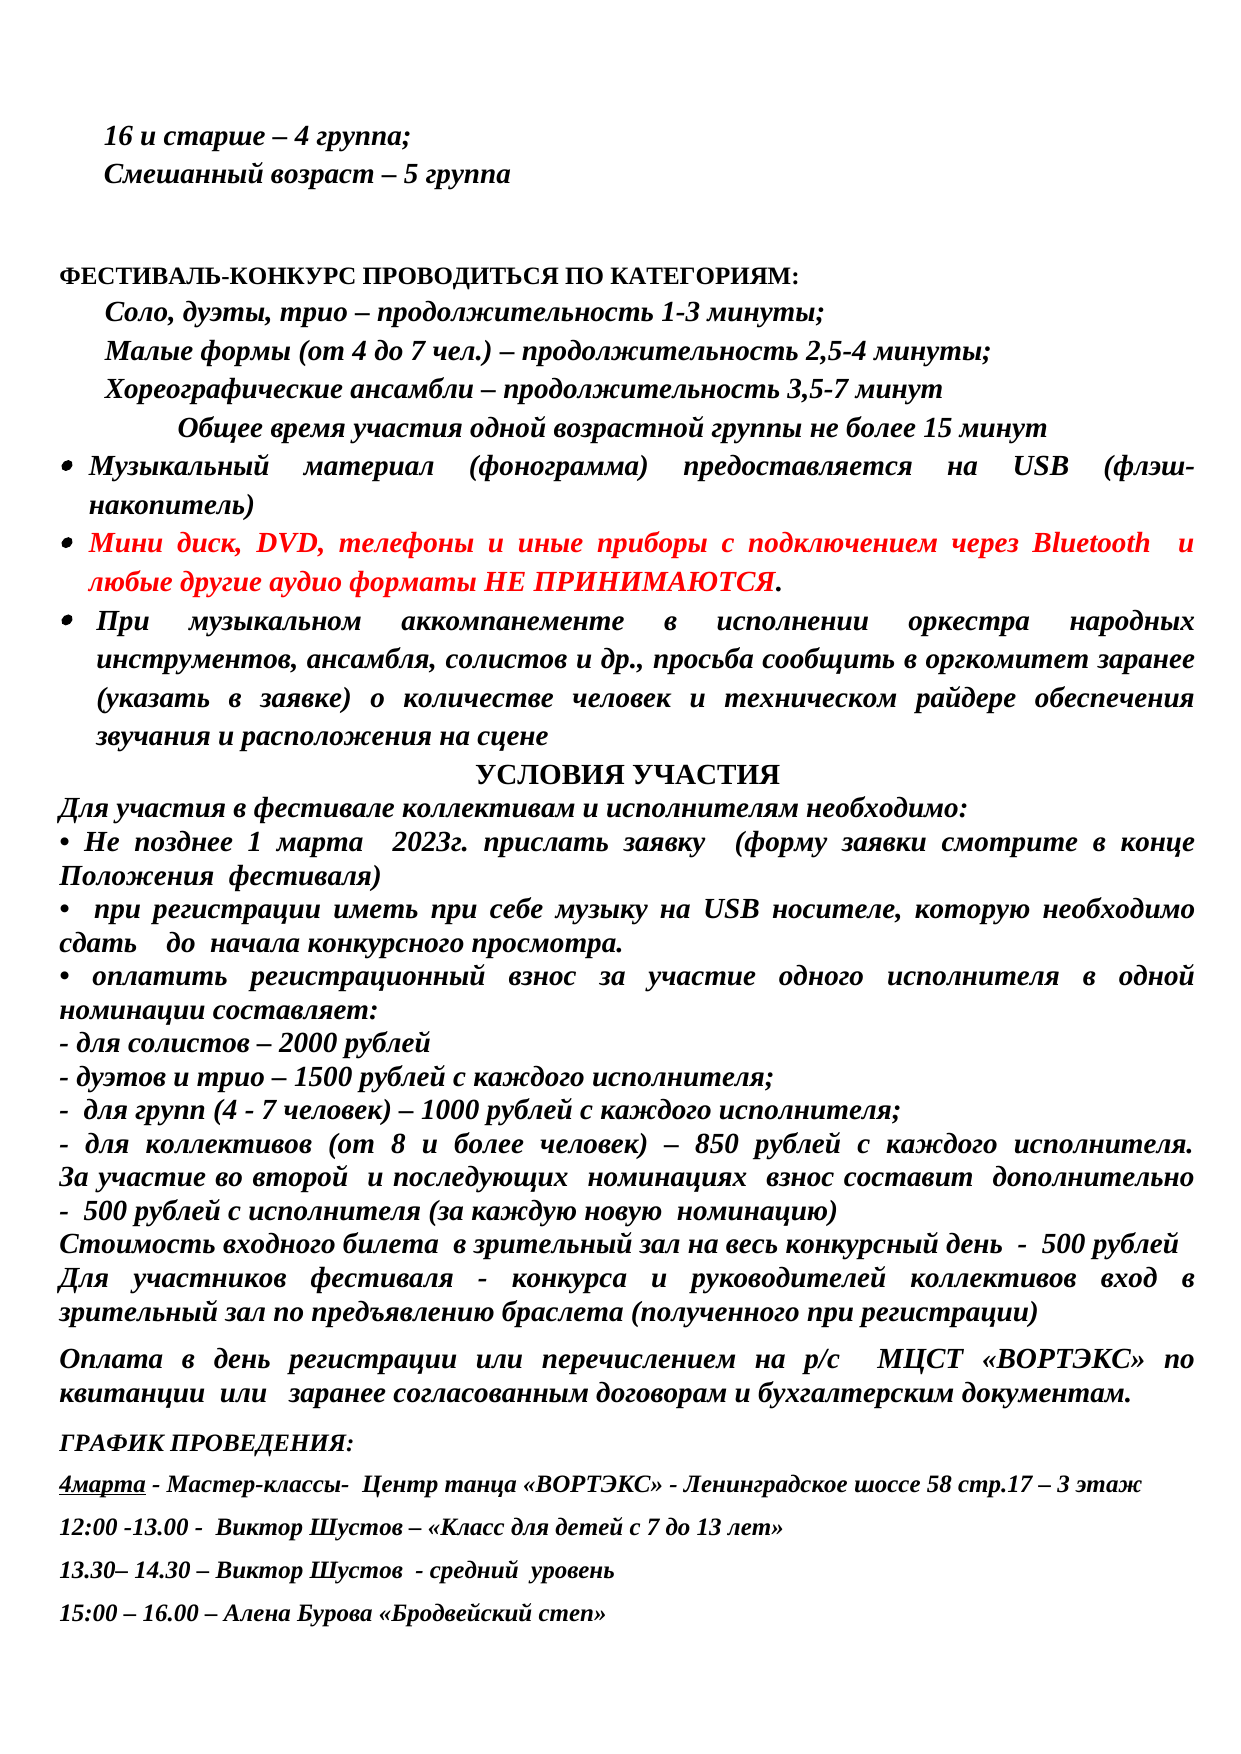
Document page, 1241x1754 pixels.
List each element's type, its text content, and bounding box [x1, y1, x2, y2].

text - для групп (4 - 7 человек) – 1000 рублей с каждого исполнителя; [59, 1092, 1196, 1126]
text • Не позднее 1 марта 2023г. прислать заявку (форму заявки смотрите в конце Положения фестиваля) [59, 824, 1196, 891]
text Хореографические ансамбли – продолжительность 3,5-7 минут [104, 371, 1196, 405]
text Общее время участия одной возрастной группы не более 15 минут [29, 410, 1196, 443]
text 4марта - Мастер-классы- Центр танца «ВОРТЭКС» - Ленинградское шоссе 58 стр.17 – 3 этаж [59, 1469, 1196, 1497]
list Мини диск, DVD, телефоны и иные приборы с подключением через Bluetooth и любые другие аудио форматы НЕ ПРИНИМАЮТСЯ. [59, 526, 1196, 598]
text • оплатить регистрационный взнос за участие одного исполнителя в одной номинации составляет: [59, 958, 1196, 1025]
text Для участников фестиваля - конкурса и руководителей коллективов вход в зрительный зал по предъявлению браслета (полученного при регистрации) [59, 1260, 1196, 1327]
text Стоимость входного билета в зрительный зал на весь конкурсный день - 500 рублей [59, 1227, 1196, 1260]
text 16 и старше – 4 группа; [103, 118, 1196, 152]
text 12:00 -13.00 - Виктор Шустов – «Класс для детей с 7 до 13 лет» [59, 1512, 1196, 1541]
list Музыкальный материал (фонограмма) предоставляется на USB (флэш-накопитель) [59, 448, 1196, 521]
text 13.30– 14.30 – Виктор Шустов - средний уровень [59, 1555, 1196, 1584]
list При музыкальном аккомпанементе в исполнении оркестра народных инструментов, ансамбля, солистов и др., просьба сообщить в оргкомитет заранее (указать в заявке) о количестве человек и техническом райдере обеспечения звучания и расположения на сцене [59, 603, 1196, 752]
text Малые формы (от 4 до 7 чел.) – продолжительность 2,5-4 минуты; [104, 333, 1196, 366]
text Для участия в фестивале коллективам и исполнителям необходимо: [59, 791, 1196, 824]
text Смешанный возраст – 5 группа [103, 157, 1196, 190]
text 15:00 – 16.00 – Алена Бурова «Бродвейский степ» [59, 1598, 1196, 1627]
text Соло, дуэты, трио – продолжительность 1-3 минуты; [104, 294, 1196, 328]
text УСЛОВИЯ УЧАСТИЯ [59, 757, 1196, 791]
text - для солистов – 2000 рублей - дуэтов и трио – 1500 рублей с каждого исполнителя; [59, 1025, 1196, 1092]
text ФЕСТИВАЛЬ-КОНКУРС ПРОВОДИТЬСЯ ПО КАТЕГОРИЯМ: [59, 261, 1196, 290]
text - для коллективов (от 8 и более человек) – 850 рублей с каждого исполнителя. За участие во второй и последующих номинациях взнос составит дополнительно - 500 рублей с исполнителя (за каждую новую номинацию) [59, 1126, 1196, 1227]
text ГРАФИК ПРОВЕДЕНИЯ: [59, 1428, 1196, 1457]
text • при регистрации иметь при себе музыку на USB носителе, которую необходимо сдать до начала конкурсного просмотра. [59, 891, 1196, 958]
text Оплата в день регистрации или перечислением на р/с МЦСТ «ВОРТЭКС» по квитанции или заранее согласованным договорам и бухгалтерским документам. [59, 1342, 1196, 1409]
